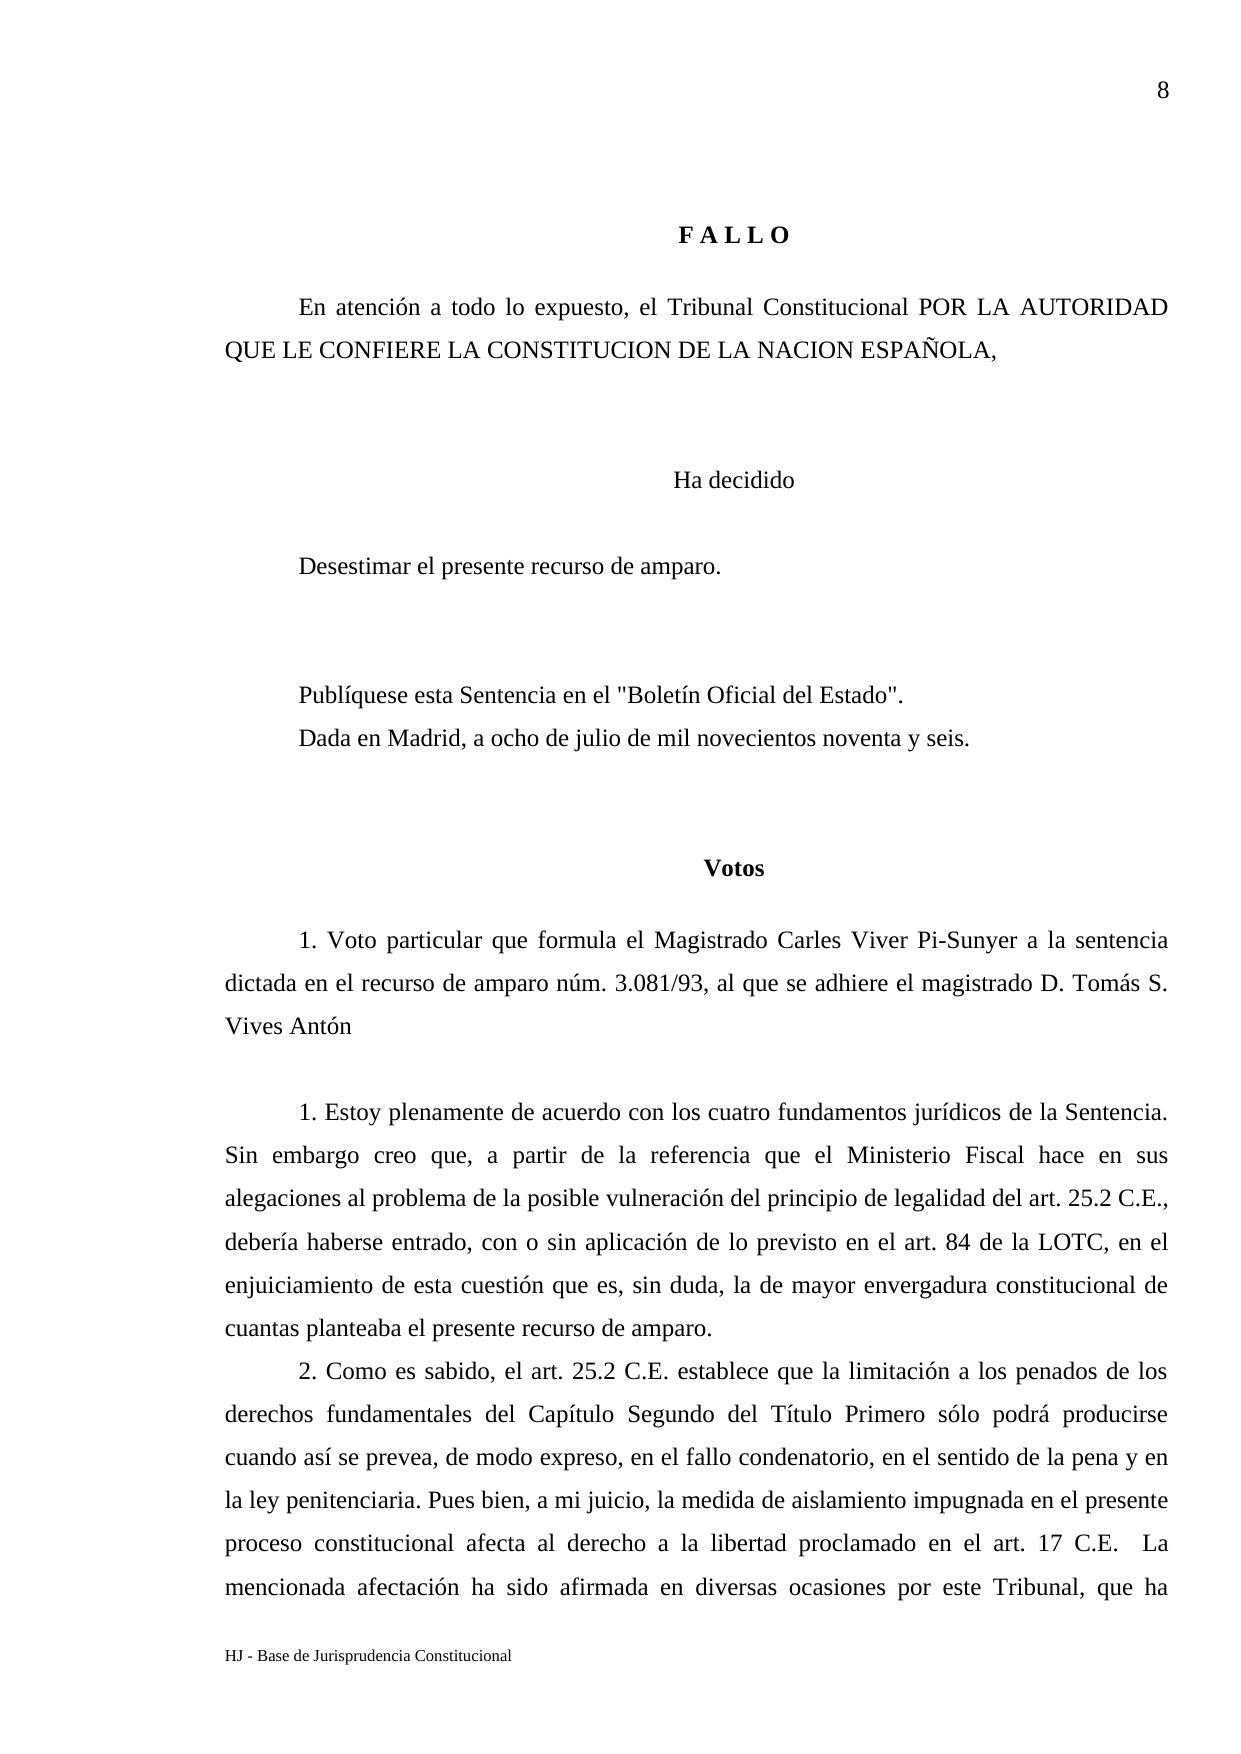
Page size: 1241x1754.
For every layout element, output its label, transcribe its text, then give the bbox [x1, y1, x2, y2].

subtitle Votos [224, 853, 1169, 882]
text Publíquese esta Sentencia en el "Boletín Oficial del Estado". [224, 680, 1169, 709]
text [224, 1356, 1169, 1600]
text 1. Voto particular que formula el Magistrado Carles Viver Pi-Sunyer a la sentencia dictada en el recurso de amparo núm. 3.081/93, al que se adhiere el magistrado D. Tomás S. Vives Antón [224, 925, 1169, 1040]
subtitle F A L L O [224, 220, 1169, 249]
text Desestimar el presente recurso de amparo. [224, 551, 1169, 580]
text Dada en Madrid, a ocho de julio de mil novecientos noventa y seis. [224, 723, 1169, 752]
text En atención a todo lo expuesto, el Tribunal Constitucional POR LA AUTORIDAD QUE LE CONFIERE LA CONSTITUCION DE LA NACION ESPAÑOLA, [224, 292, 1169, 364]
text Ha decidido [224, 465, 1169, 493]
text 1. Estoy plenamente de acuerdo con los cuatro fundamentos jurídicos de la Sentencia. Sin embargo creo que, a partir de la referencia que el Ministerio Fiscal hace en sus alegaciones al problema de la posible vulneración del principio de legalidad del art. 25.2 C.E., debería haberse entrado, con o sin aplicación de lo previsto en el art. 84 de la LOTC, en el enjuiciamiento de esta cuestión que es, sin duda, la de mayor envergadura constitucional de cuantas planteaba el presente recurso de amparo. [224, 1097, 1169, 1342]
